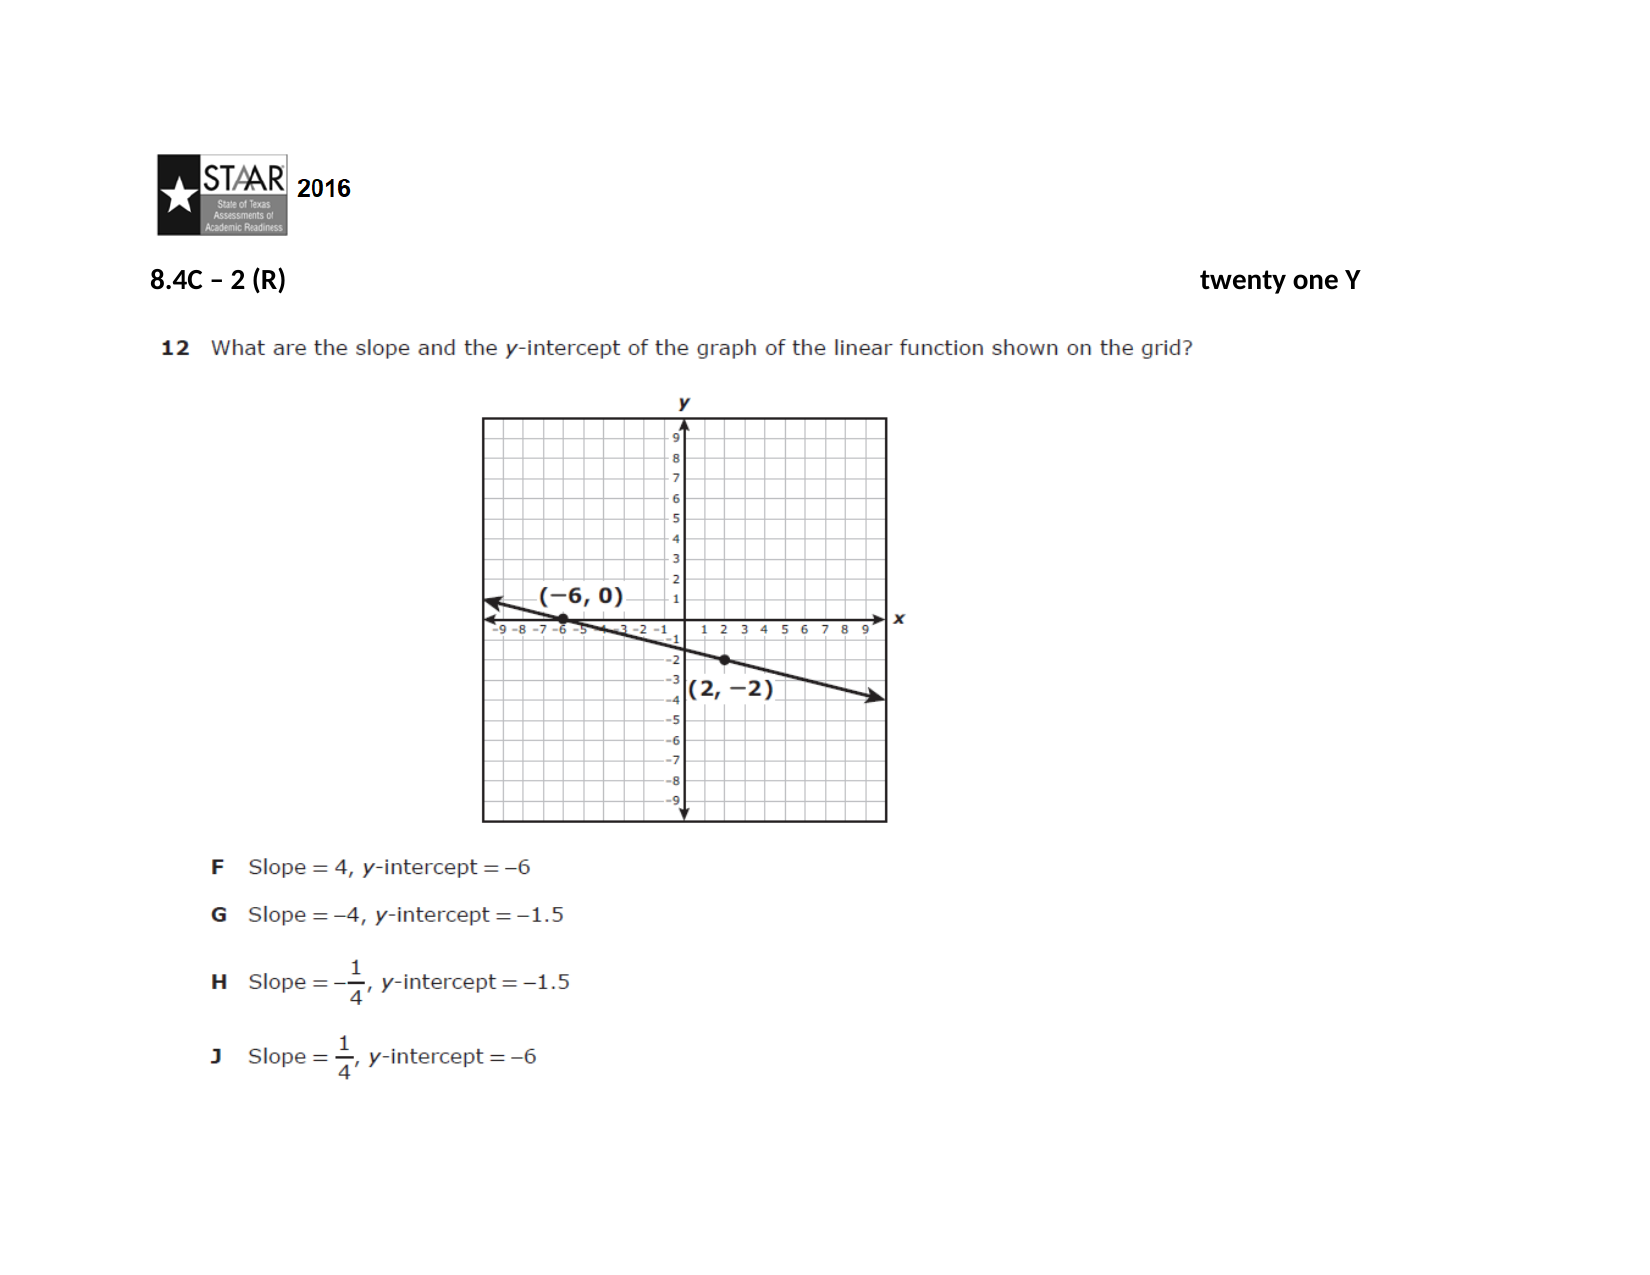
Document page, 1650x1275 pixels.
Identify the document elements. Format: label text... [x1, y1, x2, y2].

picture [150, 150, 354, 243]
picture [150, 316, 1216, 1110]
text 8.4C – 2 (R) twenty one Y [150, 261, 1500, 297]
